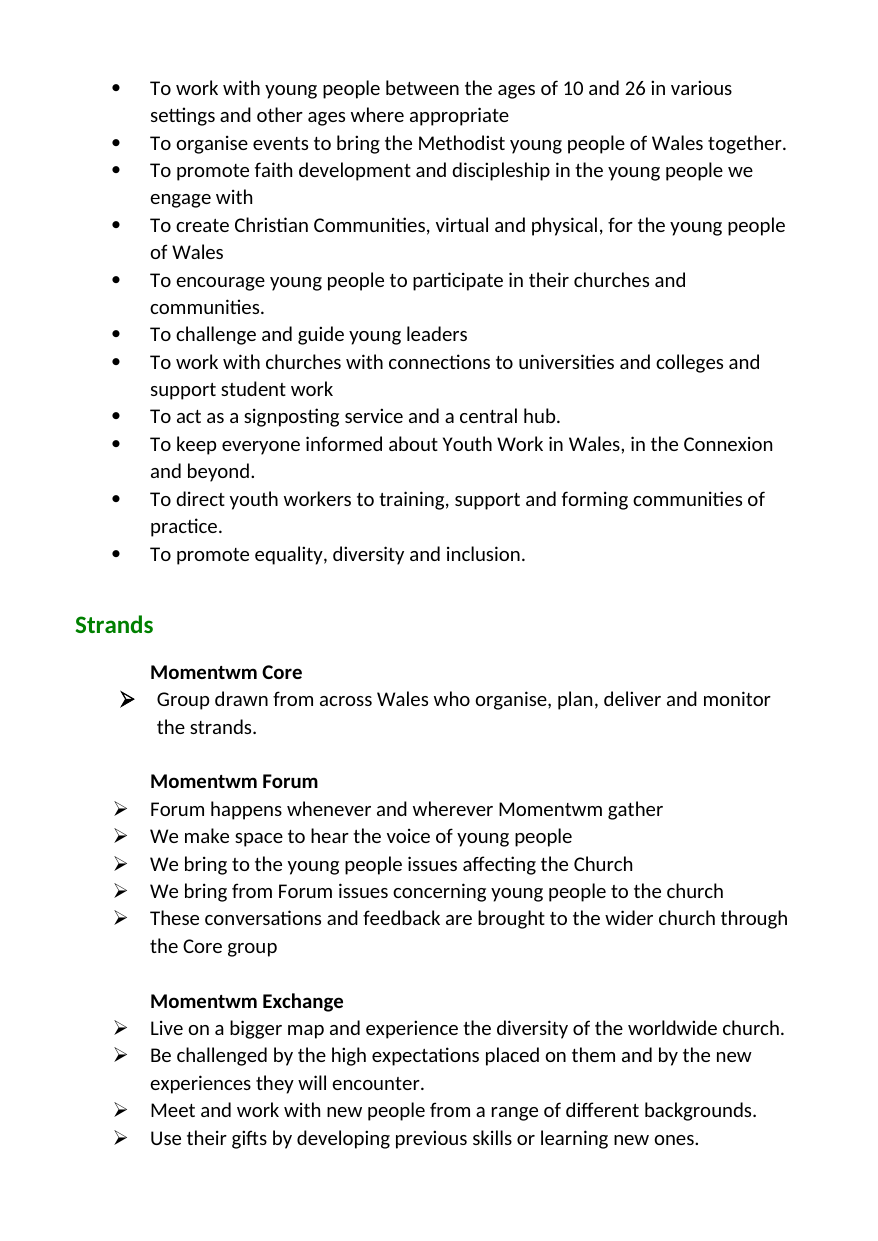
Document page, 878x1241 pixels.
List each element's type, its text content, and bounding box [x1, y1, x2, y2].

list These conversations and feedback are brought to the wider church through the Core group [112, 906, 802, 958]
list We make space to hear the voice of young people [112, 823, 802, 849]
list To work with young people between the ages of 10 and 26 in various settings and other ages where appropriate [112, 75, 802, 128]
list To encourage young people to participate in their churches and communities. [112, 267, 802, 319]
list Live on a bigger map and experience the diversity of the worldwide church. [112, 1015, 802, 1041]
list Be challenged by the high expectations placed on them and by the new experiences they will encounter. [112, 1043, 802, 1095]
list We bring from Forum issues concerning young people to the church [112, 878, 802, 904]
list To act as a signposting service and a central hub. [112, 404, 802, 429]
list To promote faith development and discipleship in the young people we engage with [112, 157, 802, 210]
list We bring to the young people issues affecting the Church [112, 851, 802, 876]
list To organise events to bring the Methodist young people of Wales together. [112, 130, 802, 155]
text Strands [75, 609, 802, 640]
list To challenge and guide young leaders [112, 322, 802, 347]
list To direct youth workers to training, support and forming communities of practice. [112, 486, 802, 539]
list Momentwm Forum [150, 769, 802, 794]
list To create Christian Communities, virtual and physical, for the young people of Wales [112, 212, 802, 265]
list Group drawn from across Wales who organise, plan, deliver and monitor the strands. [119, 686, 802, 739]
list Use their gifts by developing previous skills or learning new ones. [112, 1125, 802, 1150]
list To work with churches with connections to universities and colleges and support student work [112, 349, 802, 402]
list Momentwm Core [150, 659, 802, 684]
list To keep everyone informed about Youth Work in Wales, in the Connexion and beyond. [112, 431, 802, 484]
list Forum happens whenever and wherever Momentwm gather [112, 796, 802, 821]
list To promote equality, diversity and inclusion. [112, 541, 802, 566]
list Meet and work with new people from a range of different backgrounds. [112, 1097, 802, 1123]
list Momentwm Exchange [150, 988, 802, 1013]
